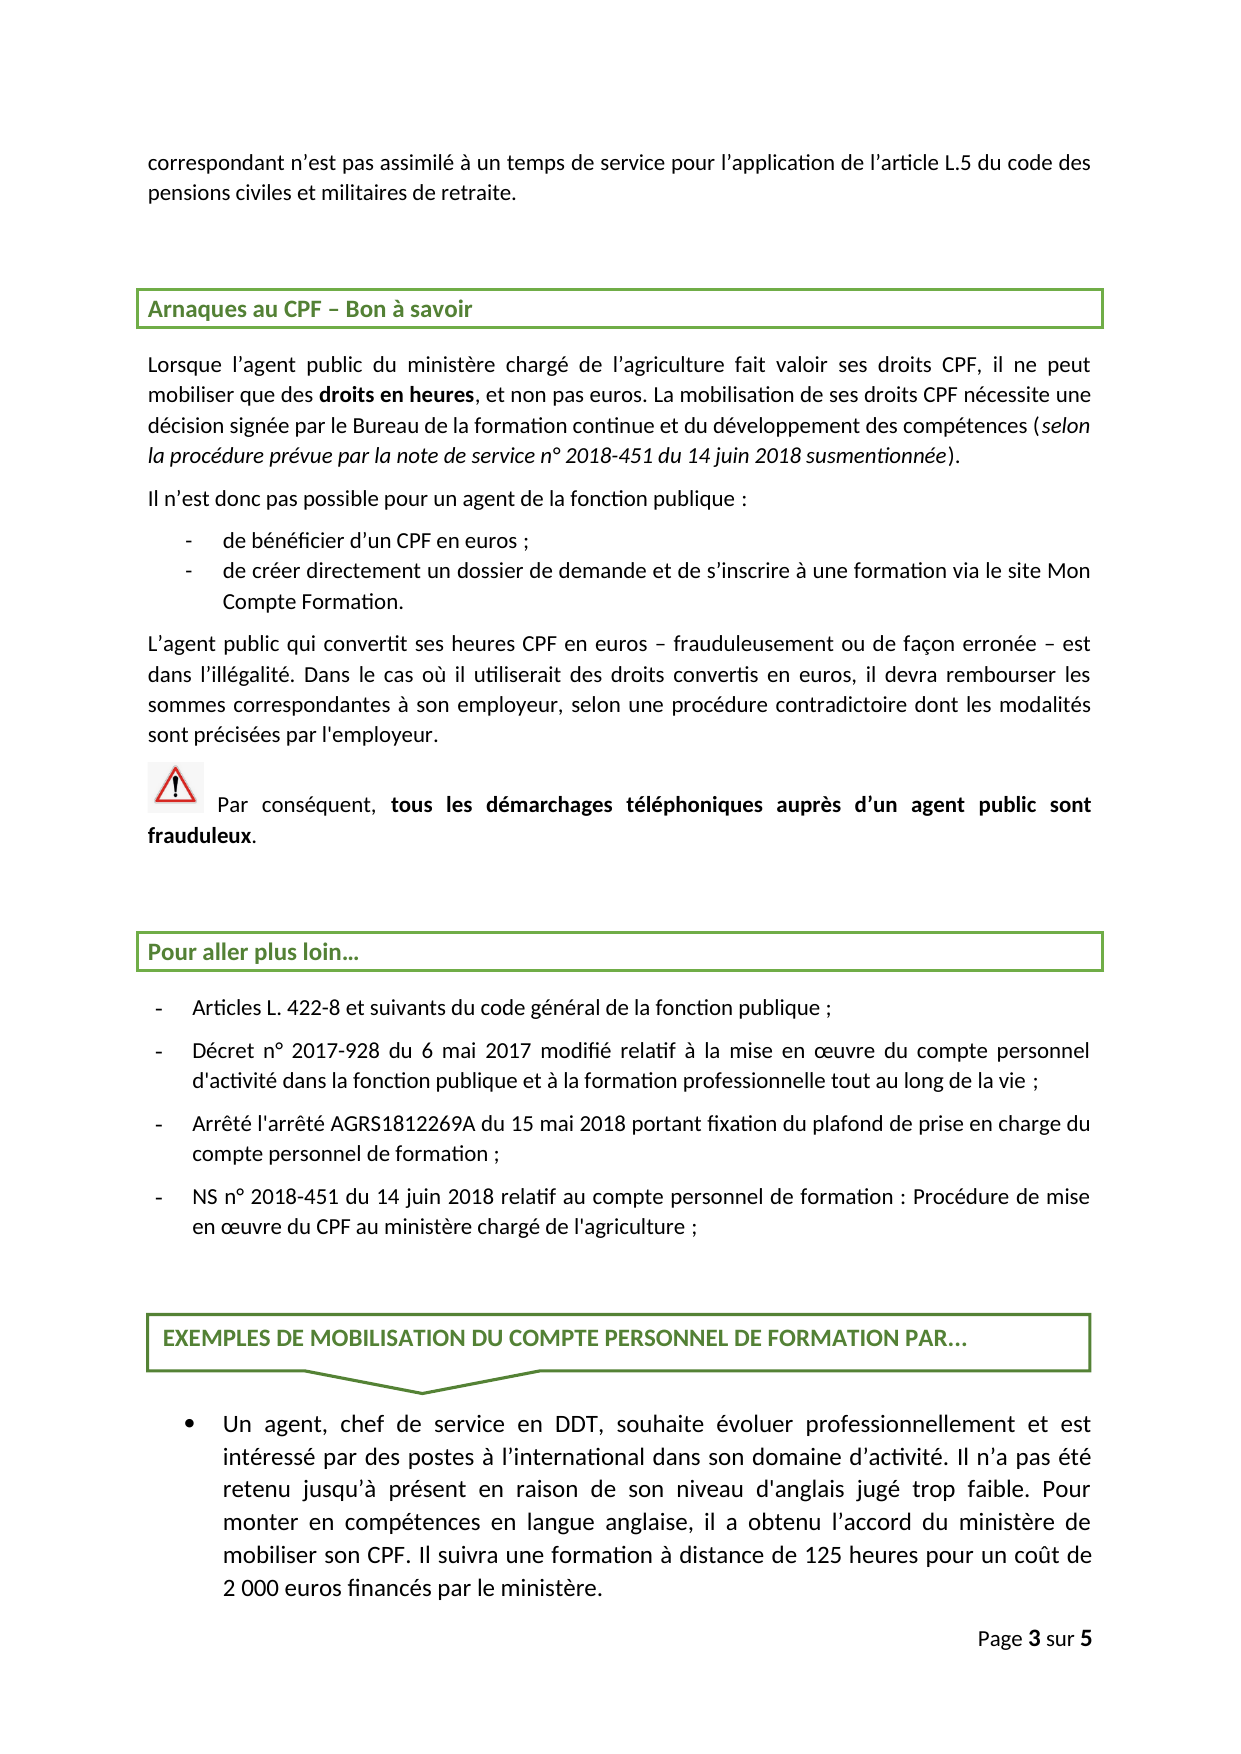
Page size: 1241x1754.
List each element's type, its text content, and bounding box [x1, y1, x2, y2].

list Un agent, chef de service en DDT, souhaite évoluer professionnellement et est intéressé par des postes à l’international dans son domaine d’activité. Il n’a pas été retenu jusqu’à présent en raison de son niveau d'anglais jugé trop faible. Pour monter en compétences en langue anglaise, il a obtenu l’accord du ministère de mobiliser son CPF. Il suivra une formation à distance de 125 heures pour un coût de 2 000 euros financés par le ministère. [185, 1408, 1093, 1603]
text L’agent public qui convertit ses heures CPF en euros – frauduleusement ou de façon erronée – est dans l’illégalité. Dans le cas où il utiliserait des droits convertis en euros, il devra rembourser les sommes correspondantes à son employeur, selon une procédure contradictoire dont les modalités sont précisées par l'employeur. [148, 629, 1093, 748]
text Pour aller plus loin… [139, 934, 1101, 969]
list Décret n° 2017-928 du 6 mai 2017 modifié relatif à la mise en œuvre du compte personnel d'activité dans la fonction publique et à la formation professionnelle tout au long de la vie ; [155, 1036, 1093, 1094]
list Arrêté l'arrêté AGRS1812269A du 15 mai 2018 portant fixation du plafond de prise en charge du compte personnel de formation ; [155, 1109, 1093, 1167]
text Il n’est donc pas possible pour un agent de la fonction publique : [148, 484, 1093, 512]
text Arnaques au CPF – Bon à savoir [139, 291, 1101, 326]
text Lorsque l’agent public du ministère chargé de l’agriculture fait valoir ses droits CPF, il ne peut mobiliser que des droits en heures, et non pas euros. La mobilisation de ses droits CPF nécessite une décision signée par le Bureau de la formation continue et du développement des compétences (selon la procédure prévue par la note de service n° 2018-451 du 14 juin 2018 susmentionnée). [148, 350, 1093, 469]
list Articles L. 422-8 et suivants du code général de la fonction publique ; [155, 993, 1093, 1021]
list NS n° 2018-451 du 14 juin 2018 relatif au compte personnel de formation : Procédure de mise en œuvre du CPF au ministère chargé de l'agriculture ; [155, 1182, 1093, 1240]
text Par conséquent, tous les démarchages téléphoniques auprès d’un agent public sont frauduleux. [148, 763, 1093, 849]
list de bénéficier d’un CPF en euros ; [185, 526, 1093, 554]
list de créer directement un dossier de demande et de s’inscrire à une formation via le site Mon Compte Formation. [185, 557, 1093, 615]
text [148, 148, 1093, 206]
picture [147, 762, 204, 813]
